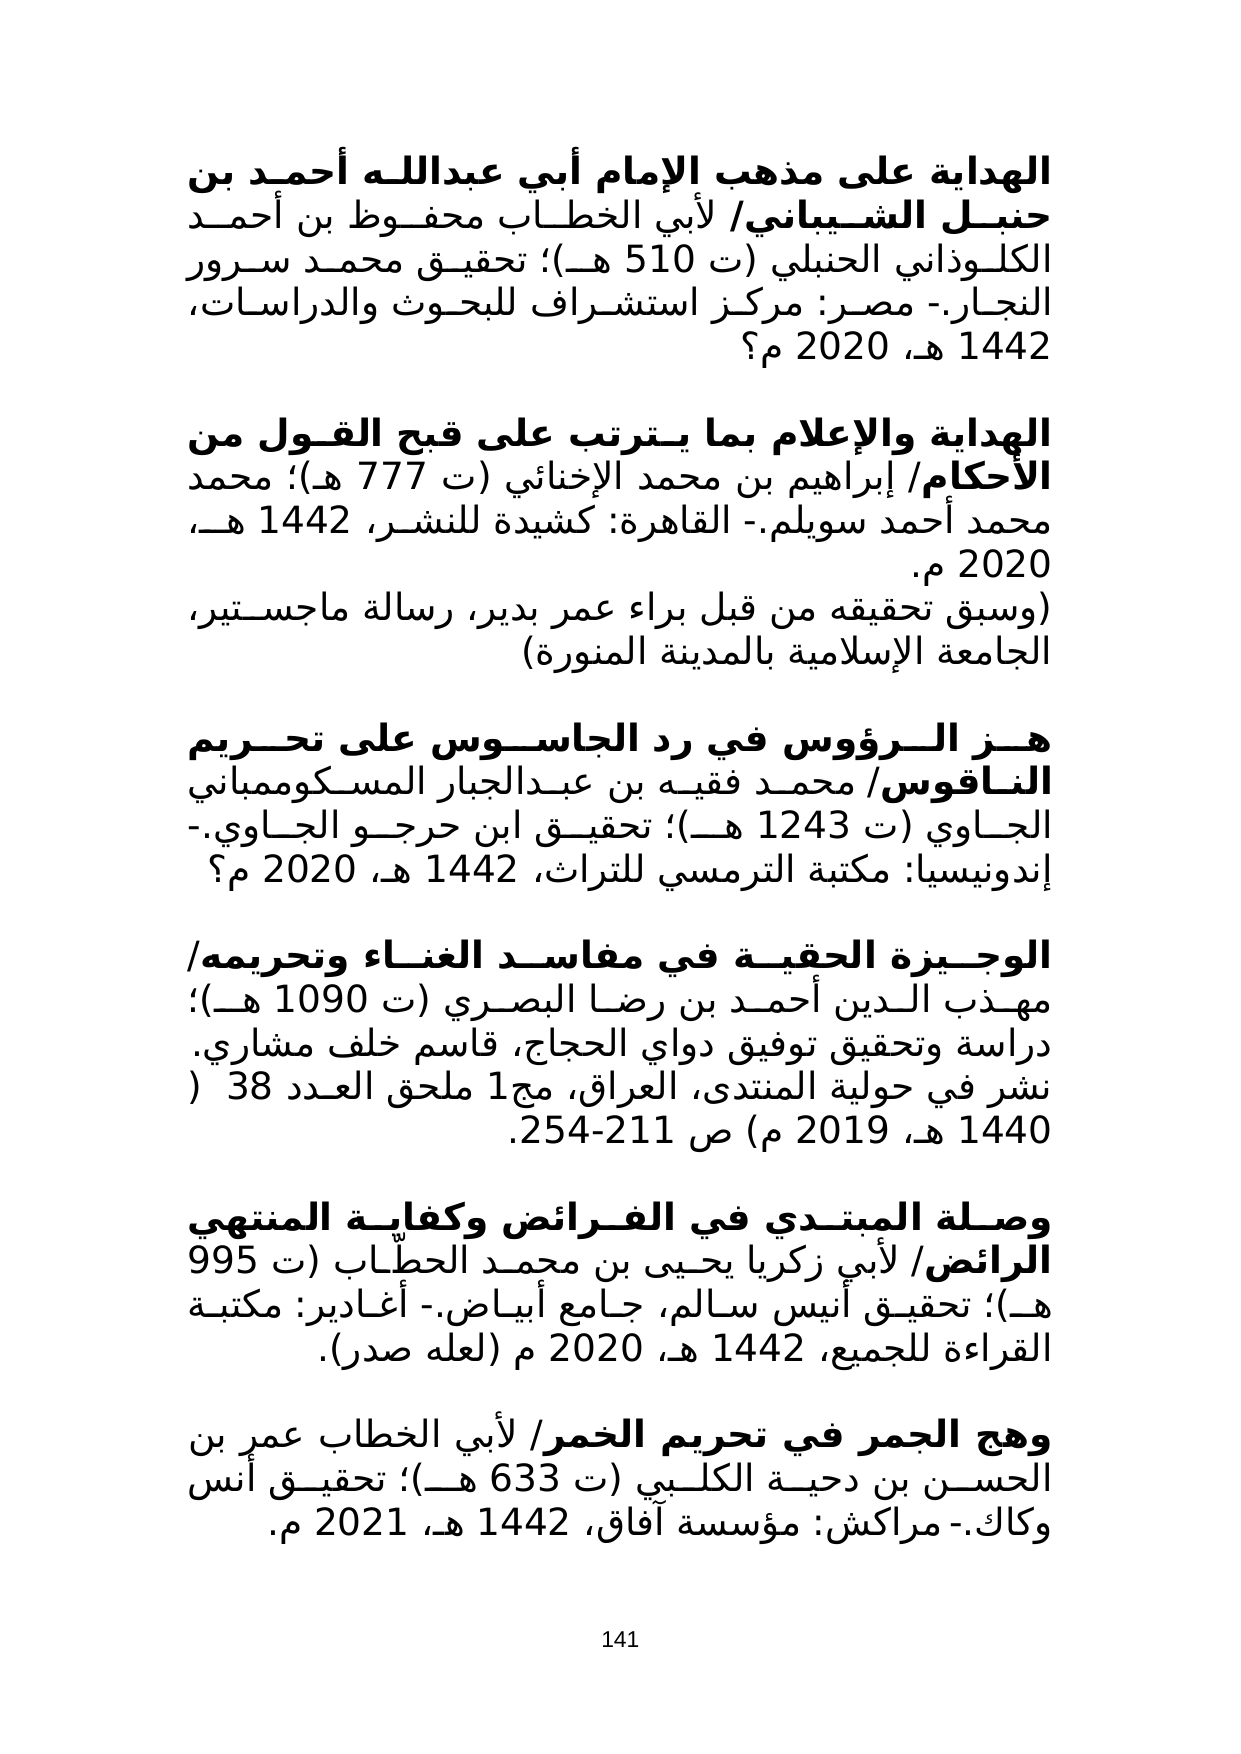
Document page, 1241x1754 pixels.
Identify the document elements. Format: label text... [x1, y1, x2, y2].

text وهج الجمر في تحريم الخمر/ لأبي الخطاب عمر بن الحسن بن دحية الكلبي (ت 633 هـ)؛ تحقيق أنس وكاك.- مراكش: مؤسسة آفاق، 1442 هـ، 2021 م. [187, 1413, 1053, 1544]
text الوجيزة الحقية في مفاسد الغناء وتحريمه/ مهذب الدين أحمد بن رضا البصري (ت 1090 هـ)؛ دراسة وتحقيق توفيق دواي الحجاج، قاسم خلف مشاري. [187, 934, 1053, 1065]
text هز الرؤوس في رد الجاسوس على تحريم الناقوس/ محمد فقيه بن عبدالجبار المسكوممباني الجاوي (ت 1243 هـ)؛ تحقيق ابن حرجو الجاوي.- إندونيسيا: مكتبة الترمسي للتراث، 1442 هـ، 2020 م؟ [187, 716, 1053, 891]
text نشر في حولية المنتدى، العراق، مج1 ملحق العدد 38 (1440 هـ، 2019 م) ص 211-254. [187, 1065, 1053, 1152]
text وصلة المبتدي في الفرائض وكفاية المنتهي الرائض/ لأبي زكريا يحيى بن محمد الحطّاب (ت 995 هـ)؛ تحقيق أنيس سالم، جامع أبياض.- أغادير: مكتبة القراءة للجميع، 1442 هـ، 2020 م (لعله صدر). [187, 1195, 1053, 1370]
text (وسبق تحقيقه من قبل براء عمر بدير، رسالة ماجستير، الجامعة الإسلامية بالمدينة المنورة) [187, 586, 1053, 673]
text الهداية والإعلام بما يترتب على قبح القول من الأحكام/ إبراهيم بن محمد الإخنائي (ت 777 هـ)؛ محمد محمد أحمد سويلم.- القاهرة: كشيدة للنشر، 1442 هـ، 2020 م. [187, 411, 1053, 586]
text الهداية على مذهب الإمام أبي عبدالله أحمد بن حنبل الشيباني/ لأبي الخطاب محفوظ بن أحمد الكلوذاني الحنبلي (ت 510 هـ)؛ تحقيق محمد سرور النجار.- مصر: مركز استشراف للبحوث والدراسات، 1442 هـ، 2020 م؟ [187, 150, 1053, 368]
